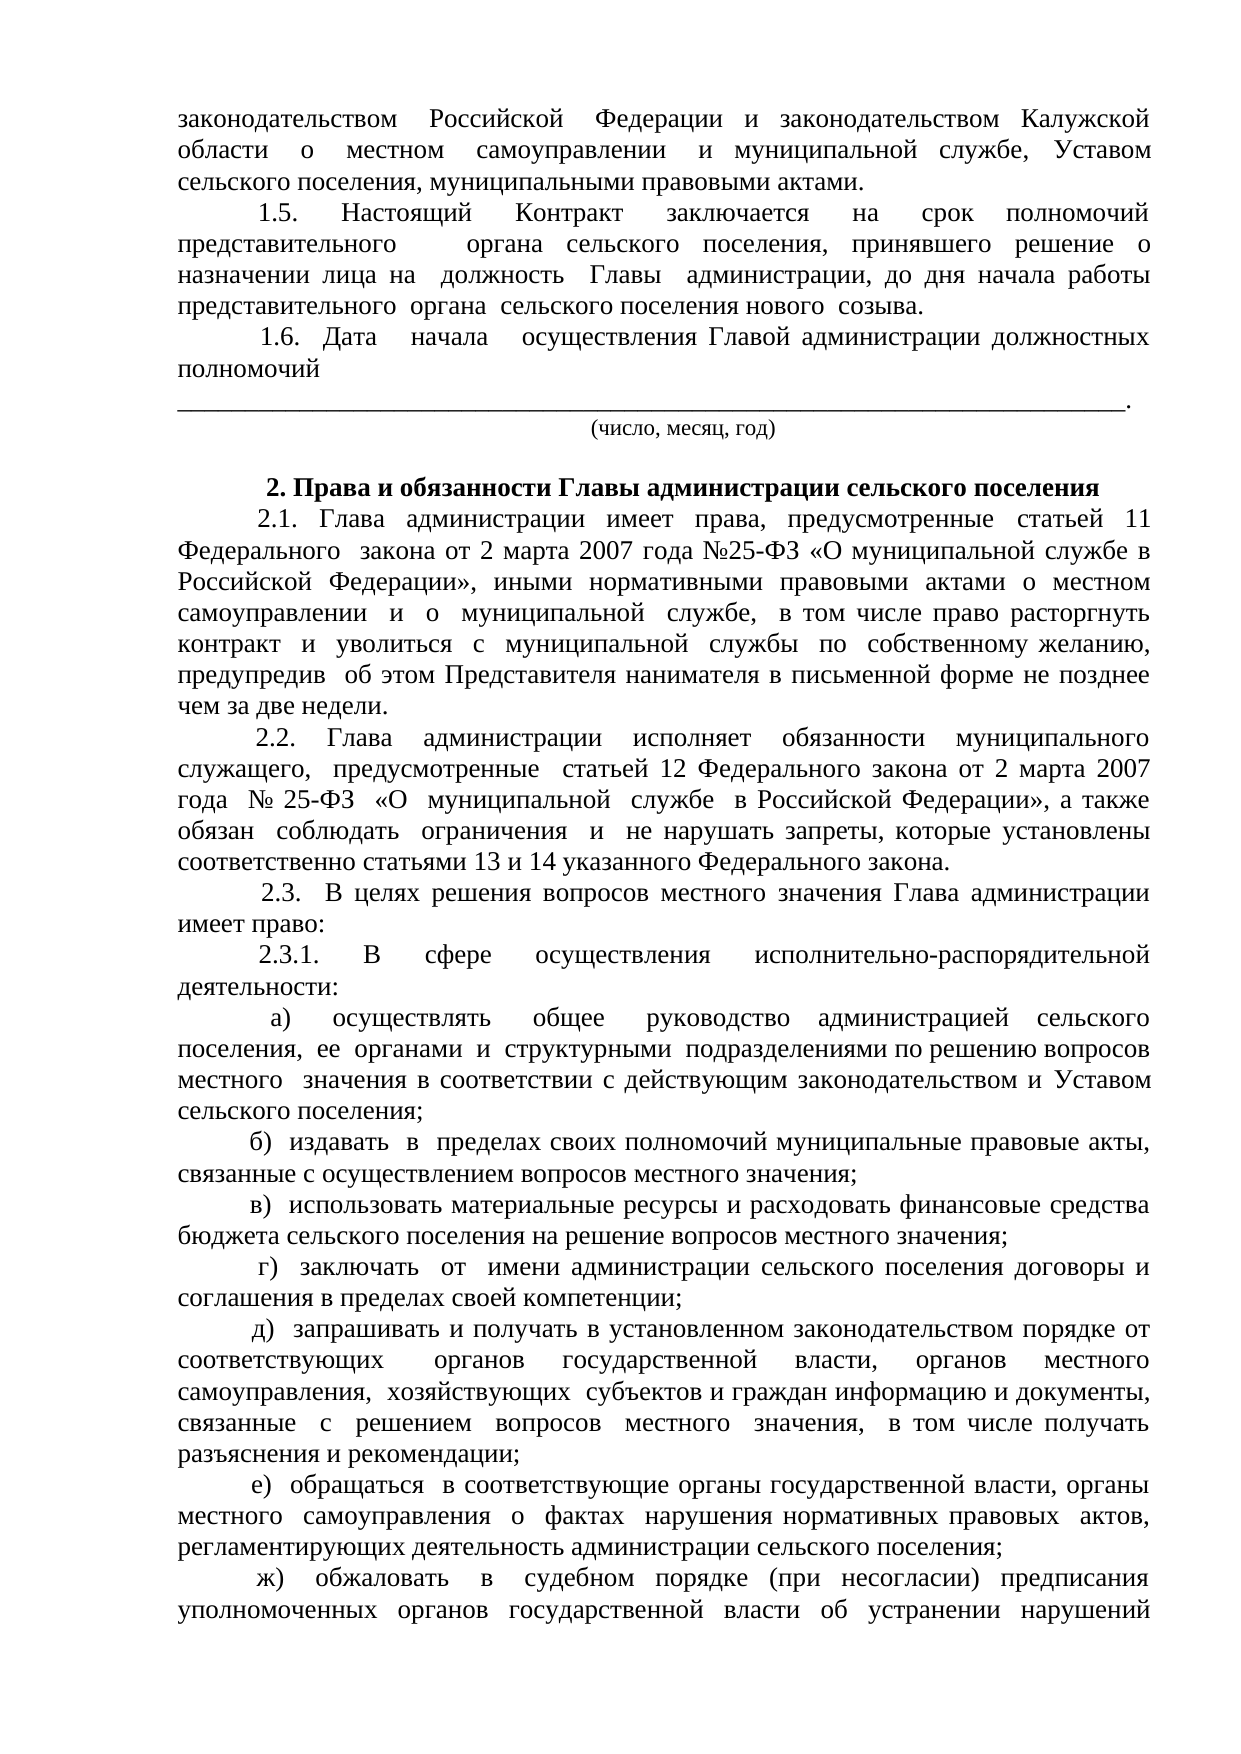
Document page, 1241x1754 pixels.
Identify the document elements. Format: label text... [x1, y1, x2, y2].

text 2.2. Глава администрации исполняет обязанности муниципального служащего, предусмотренные статьей 12 Федерального закона от 2 марта 2007 года № 25-ФЗ «О муниципальной службе в Российской Федерации», а также обязан соблюдать ограничения и не нарушать запреты, которые установлены соответственно статьями 13 и 14 указанного Федерального закона. [177, 721, 1152, 876]
text в) использовать материальные ресурсы и расходовать финансовые средства бюджета сельского поселения на решение вопросов местного значения; [177, 1188, 1152, 1250]
text (число, месяц, год) [177, 414, 1152, 440]
text б) издавать в пределах своих полномочий муниципальные правовые акты, связанные с осуществлением вопросов местного значения; [177, 1126, 1152, 1188]
text а) осуществлять общее руководство администрацией сельского поселения, ее органами и структурными подразделениями по решению вопросов местного значения в соответствии с действующим законодательством и Уставом сельского поселения; [177, 1001, 1152, 1126]
text д) запрашивать и получать в установленном законодательством порядке от соответствующих органов государственной власти, органов местного самоуправления, хозяйствующих субъектов и граждан информацию и документы, связанные с решением вопросов местного значения, в том числе получать разъяснения и рекомендации; [177, 1312, 1152, 1468]
text 2.1. Глава администрации имеет права, предусмотренные статьей 11 Федерального закона от 2 марта 2007 года №25-ФЗ «О муниципальной службе в Российской Федерации», иными нормативными правовыми актами о местном самоуправлении и о муниципальной службе, в том числе право расторгнуть контракт и уволиться с муниципальной службы по собственному желанию, предупредив об этом Представителя нанимателя в письменной форме не позднее чем за две недели. [177, 503, 1152, 721]
text 1.6. Дата начала осуществления Главой администрации должностных полномочий ______________________________________________________________________. [177, 321, 1152, 414]
text 2.3. В целях решения вопросов местного значения Глава администрации имеет право: [177, 876, 1152, 939]
text 2.3.1. В сфере осуществления исполнительно-распорядительной деятельности: [177, 939, 1152, 1001]
text г) заключать от имени администрации сельского поселения договоры и соглашения в пределах своей компетенции; [177, 1250, 1152, 1312]
text 1.5. Настоящий Контракт заключается на срок полномочий представительного органа сельского поселения, принявшего решение о назначении лица на должность Главы администрации, до дня начала работы представительного органа сельского поселения нового созыва. [177, 196, 1152, 321]
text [177, 102, 1152, 196]
text 2. Права и обязанности Главы администрации сельского поселения [177, 471, 1152, 503]
text е) обращаться в соответствующие органы государственной власти, органы местного самоуправления о фактах нарушения нормативных правовых актов, регламентирующих деятельность администрации сельского поселения; [177, 1468, 1152, 1562]
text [177, 1562, 1152, 1624]
